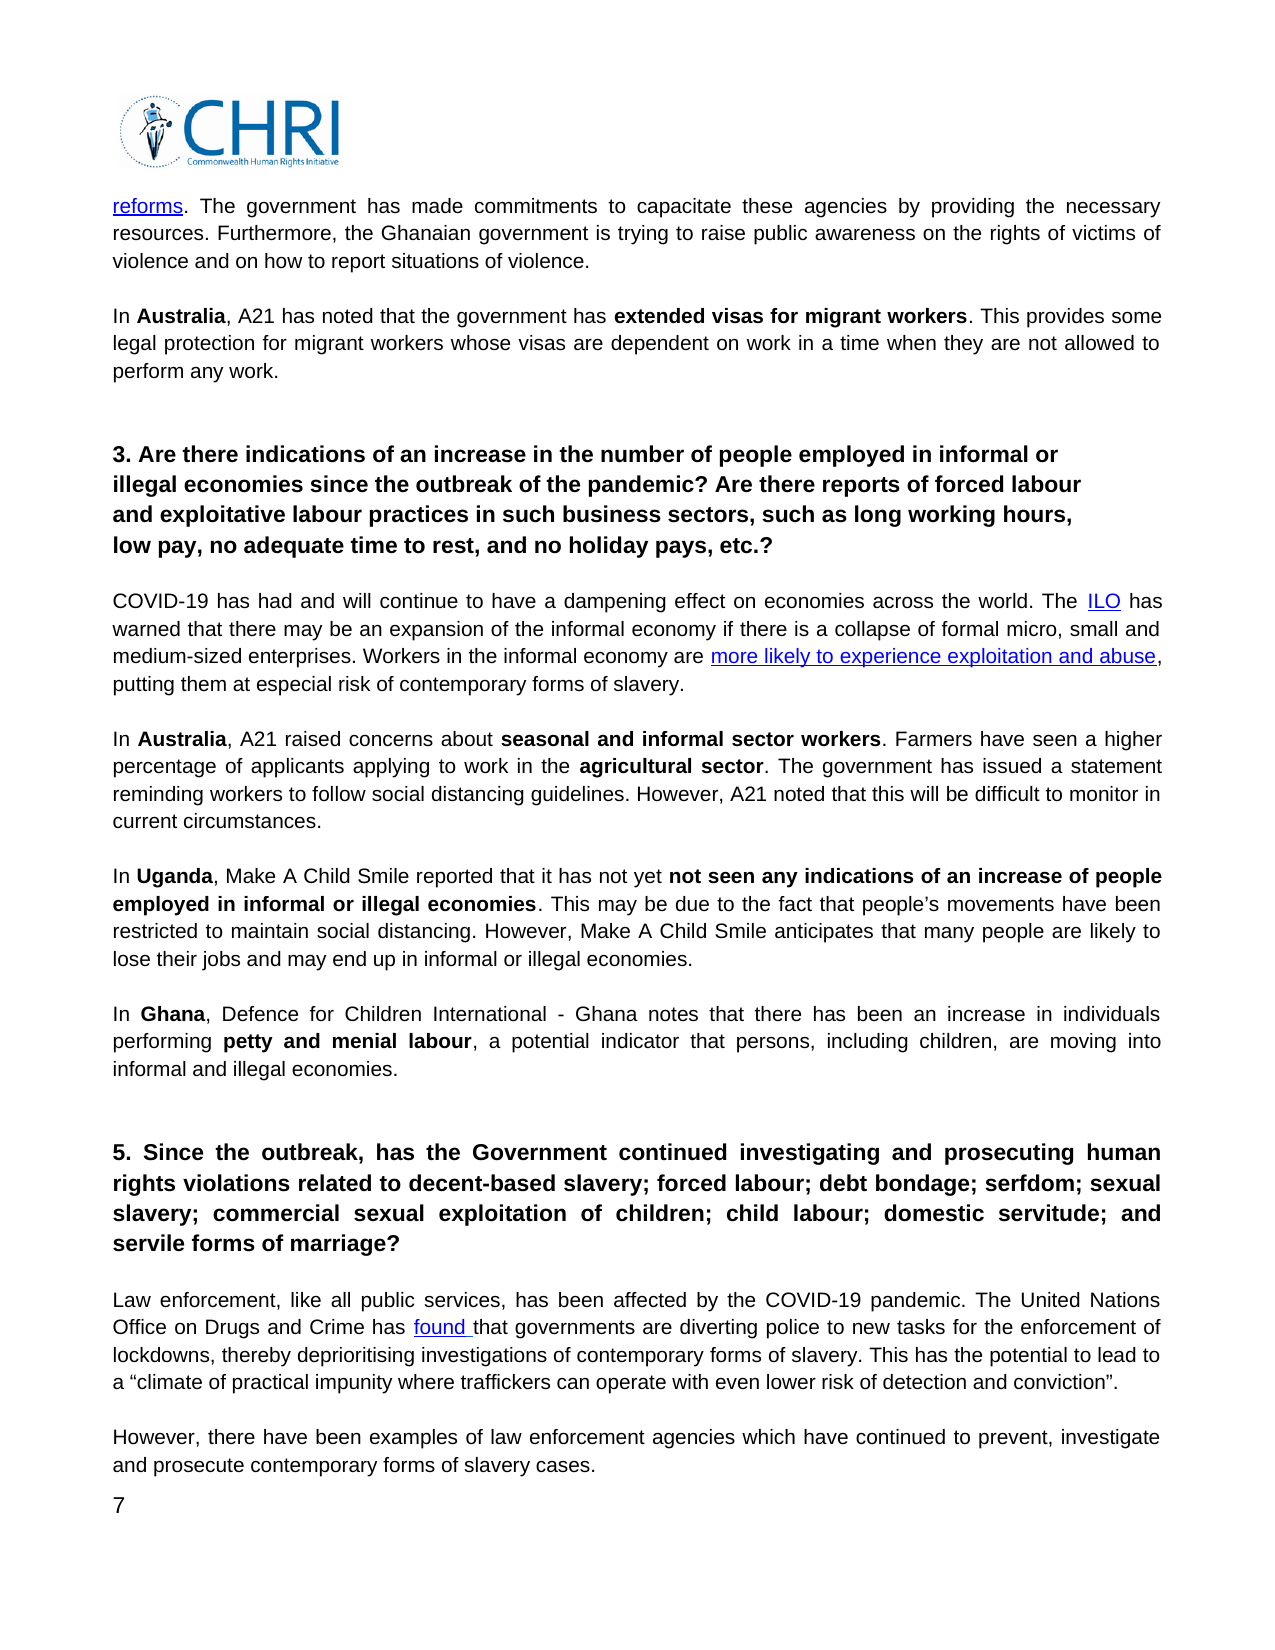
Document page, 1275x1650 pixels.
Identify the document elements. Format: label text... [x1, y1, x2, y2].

text In Australia, A21 raised concerns about seasonal and informal sector workers. Farmers have seen a higher percentage of applicants applying to work in the agricultural sector. The government has issued a statement reminding workers to follow social distancing guidelines. However, A21 noted that this will be difficult to monitor in current circumstances. [112, 727, 1162, 833]
text However, there have been examples of law enforcement agencies which have continued to prevent, investigate and prosecute contemporary forms of slavery cases. [112, 1425, 1162, 1477]
text COVID-19 has had and will continue to have a dampening effect on economies across the world. The ILO has warned that there may be an expansion of the informal economy if there is a collapse of formal micro, small and medium-sized enterprises. Workers in the informal economy are more likely to experience exploitation and abuse, putting them at especial risk of contemporary forms of slavery. [112, 589, 1162, 696]
text Law enforcement, like all public services, has been affected by the COVID-19 pandemic. The United Nations Office on Drugs and Crime has found that governments are diverting police to new tasks for the enforcement of lockdowns, thereby deprioritising investigations of contemporary forms of slavery. This has the potential to lead to a “climate of practical impunity where traffickers can operate with even lower risk of detection and conviction”. [112, 1288, 1162, 1394]
text In Ghana, Defence for Children International - Ghana notes that there has been an increase in individuals performing petty and menial labour, a potential indicator that persons, including children, are moving into informal and illegal economies. [112, 1002, 1162, 1081]
picture [112, 75, 371, 194]
text In Uganda, Make A Child Smile reported that it has not yet not seen any indications of an increase of people employed in informal or illegal economies. This may be due to the fact that people’s movements have been restricted to maintain social distancing. However, Make A Child Smile anticipates that many people are likely to lose their jobs and may end up in informal or illegal economies. [112, 864, 1162, 971]
text low pay, no adequate time to rest, and no holiday pays, etc.? [112, 532, 1162, 558]
text 5. Since the outbreak, has the Government continued investigating and prosecuting human rights violations related to decent-based slavery; forced labour; debt bondage; serfdom; sexual slavery; commercial sexual exploitation of children; child labour; domestic servitude; and servile forms of marriage? [112, 1139, 1162, 1256]
text illegal economies since the outbreak of the pandemic? Are there reports of forced labour [112, 471, 1162, 498]
text 3. Are there indications of an increase in the number of people employed in informal or [112, 441, 1162, 467]
text In Australia, A21 has noted that the government has extended visas for migrant workers. This provides some legal protection for migrant workers whose visas are dependent on work in a time when they are not allowed to perform any work. [112, 303, 1162, 382]
text and exploitative labour practices in such business sectors, such as long working hours, [112, 501, 1162, 528]
